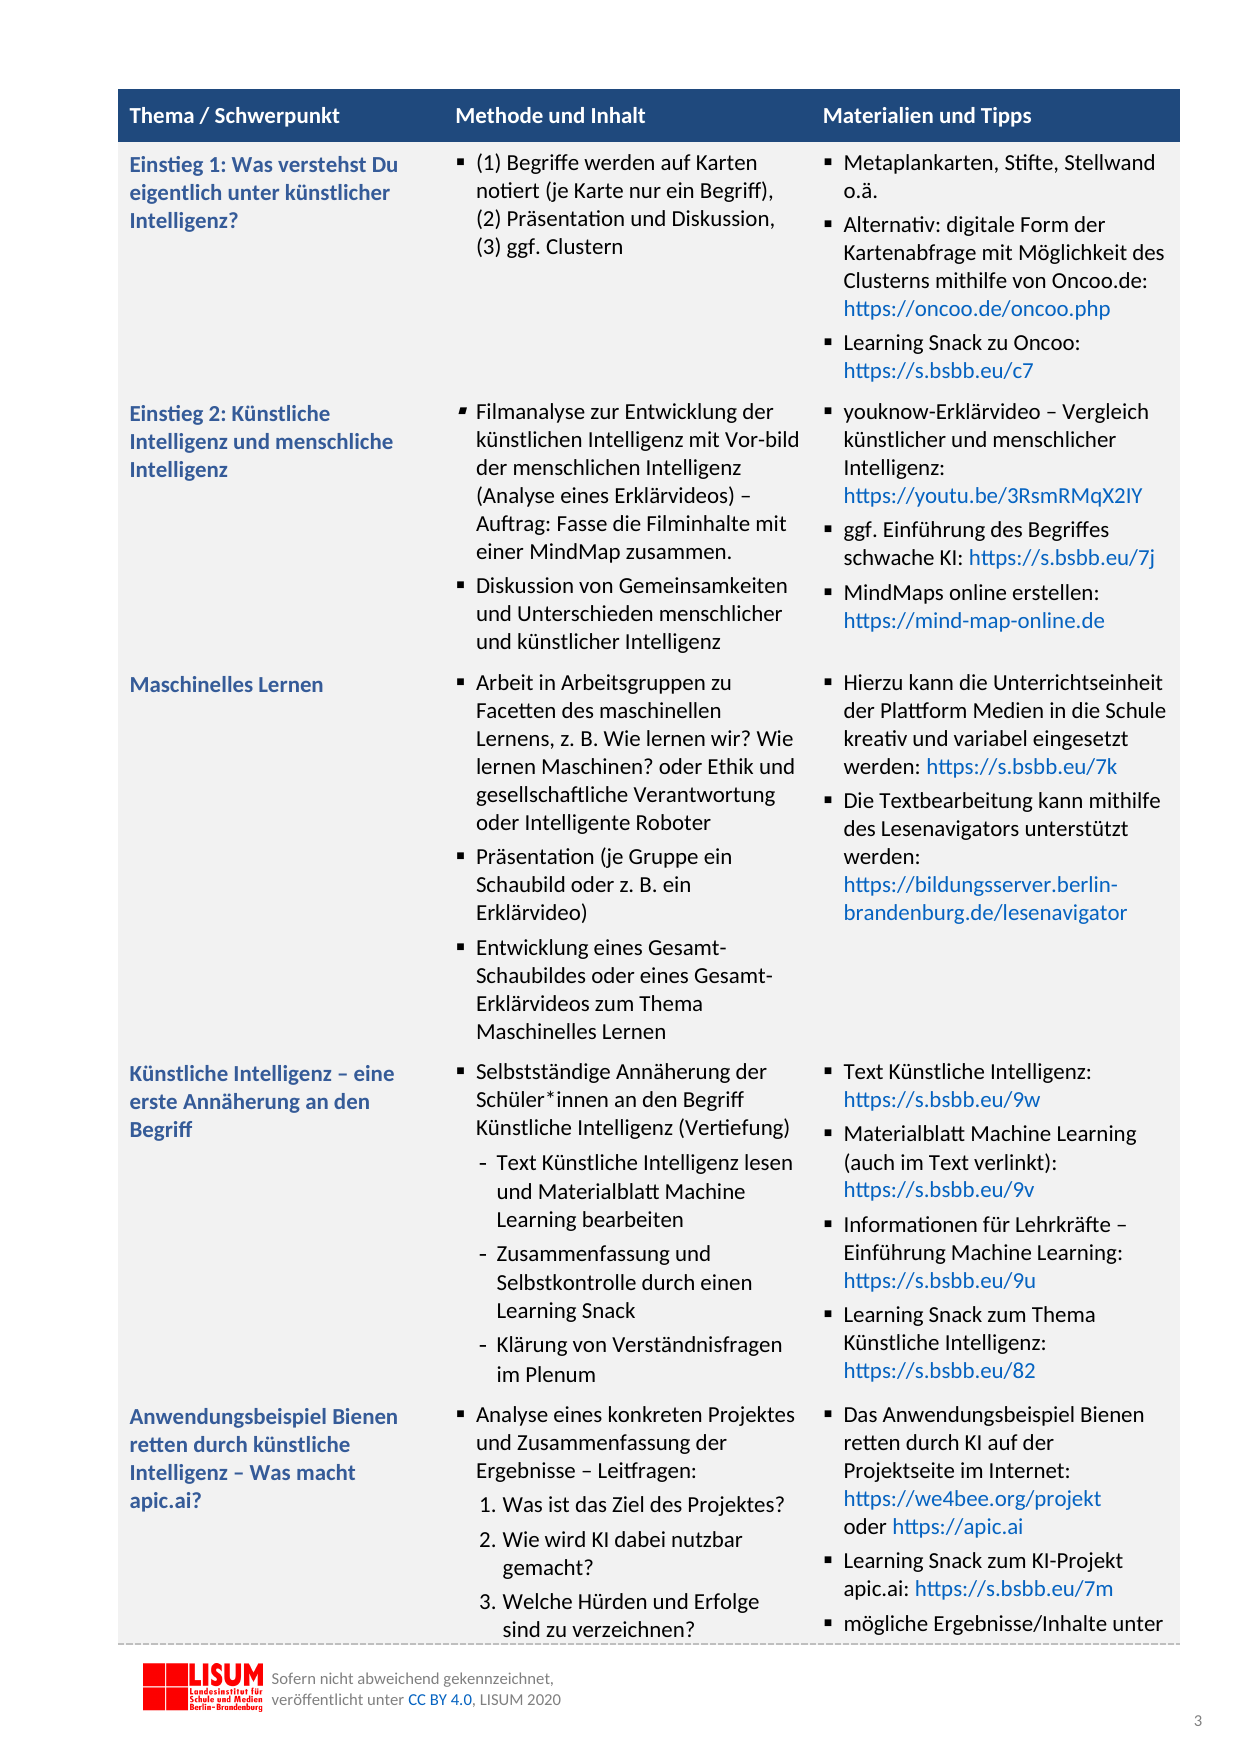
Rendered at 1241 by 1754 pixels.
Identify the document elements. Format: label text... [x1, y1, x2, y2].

table_cell Arbeit in Arbeitsgruppen zu Facetten des maschinellen Lernens, z. B. Wie lernen wir? Wie lernen Maschinen? oder Ethik und gesellschaftliche Verantwortung oder Intelligente Roboter Präsentation (je Gruppe ein Schaubild oder z. B. ein Erklärvideo) Entwicklung eines Gesamt-Schaubildes oder eines Gesamt-Erklärvideos zum Thema Maschinelles Lernen [444, 662, 811, 1051]
table_cell Metaplankarten, Stifte, Stellwand o.ä. Alternativ: digitale Form der Kartenabfrage mit Möglichkeit des Clusterns mithilfe von Oncoo.de: https://oncoo.de/oncoo.php Learning Snack zu Oncoo: https://s.bsbb.eu/c7 [811, 142, 1180, 391]
table_header Methode und Inhalt [444, 89, 811, 142]
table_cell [444, 1394, 811, 1643]
table_cell Einstieg 2: Künstliche Intelligenz und menschliche Intelligenz [118, 391, 444, 662]
table_cell Text Künstliche Intelligenz: https://s.bsbb.eu/9w Materialblatt Machine Learning (auch im Text verlinkt): https://s.bsbb.eu/9v Informationen für Lehrkräfte – Einführung Machine Learning: https://s.bsbb.eu/9u Learning Snack zum Thema Künstliche Intelligenz: https://s.bsbb.eu/82 [811, 1051, 1180, 1394]
table_cell youknow-Erklärvideo – Vergleich künstlicher und menschlicher Intelligenz: https://youtu.be/3RsmRMqX2IY ggf. Einführung des Begriffes schwache KI: https://s.bsbb.eu/7j MindMaps online erstellen: https://mind-map-online.de [811, 391, 1180, 662]
table_cell Einstieg 1: Was verstehst Du eigentlich unter künstlicher Intelligenz? [118, 142, 444, 391]
picture [143, 1663, 263, 1712]
table_cell Filmanalyse zur Entwicklung der künstlichen Intelligenz mit Vor-bild der menschlichen Intelligenz (Analyse eines Erklärvideos) – Auftrag: Fasse die Filminhalte mit einer MindMap zusammen. Diskussion von Gemeinsamkeiten und Unterschieden menschlicher und künstlicher Intelligenz [444, 391, 811, 662]
table_cell Maschinelles Lernen [118, 662, 444, 1051]
table_header Materialien und Tipps [811, 89, 1180, 142]
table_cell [811, 1394, 1180, 1643]
table_cell Selbstständige Annäherung der Schüler*innen an den Begriff Künstliche Intelligenz (Vertiefung) Text Künstliche Intelligenz lesen und Materialblatt Machine Learning bearbeiten Zusammenfassung und Selbstkontrolle durch einen Learning Snack Klärung von Verständnisfragen im Plenum [444, 1051, 811, 1394]
table_cell (1) Begriffe werden auf Karten notiert (je Karte nur ein Begriff), (2) Präsentation und Diskussion, (3) ggf. Clustern [444, 142, 811, 391]
table_header Thema / Schwerpunkt [118, 89, 444, 142]
table_cell Hierzu kann die Unterrichtseinheit der Plattform Medien in die Schule kreativ und variabel eingesetzt werden: https://s.bsbb.eu/7k Die Textbearbeitung kann mithilfe des Lesenavigators unterstützt werden: https://bildungsserver.berlin-brandenburg.de/lesenavigator [811, 662, 1180, 1051]
table_cell Künstliche Intelligenz – eine erste Annäherung an den Begriff [118, 1051, 444, 1394]
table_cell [118, 1394, 444, 1643]
